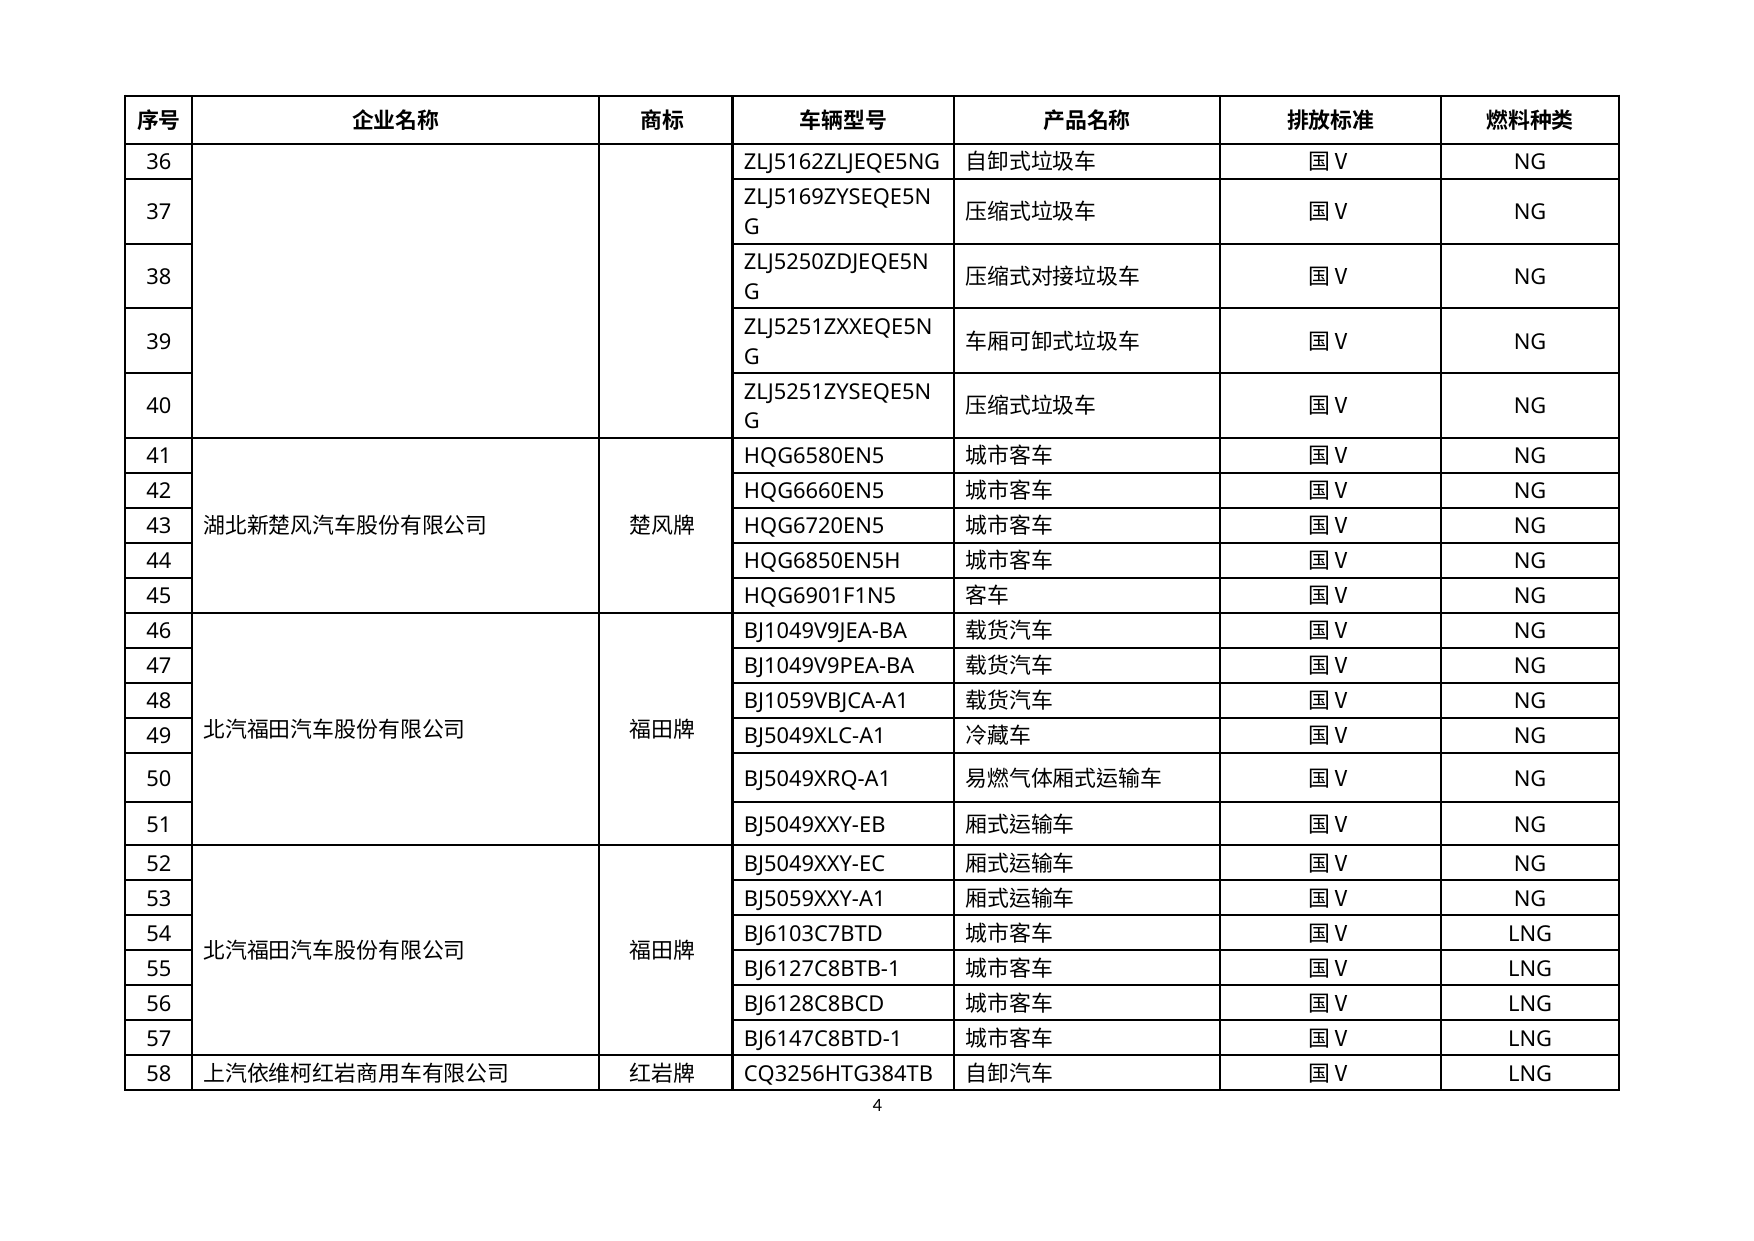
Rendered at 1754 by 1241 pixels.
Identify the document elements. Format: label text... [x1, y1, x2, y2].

table_cell ZLJ5162ZLJEQE5NG [734, 145, 953, 178]
table_cell CQ3256HTG384TBA [734, 1056, 953, 1089]
table_cell 压缩式垃圾车 [955, 374, 1219, 437]
table_cell [126, 986, 191, 1019]
table_cell NG [1442, 145, 1618, 178]
table_cell 压缩式对接垃圾车 [955, 245, 1219, 307]
table_cell 城市客车 [955, 439, 1219, 472]
table_cell ZLJ5251ZXXEQE5NG [734, 309, 953, 372]
table_cell NG [1442, 474, 1618, 507]
table_cell 国Ⅴ [1221, 439, 1440, 472]
table_header 企业名称 [193, 97, 598, 143]
table_cell [126, 180, 191, 242]
table_cell 冷藏车 [955, 719, 1219, 752]
table_cell [126, 846, 191, 879]
table_cell [126, 544, 191, 577]
table_cell 车厢可卸式垃圾车 [955, 309, 1219, 372]
table_cell [126, 803, 191, 844]
table_cell BJ1049V9PEA-BA [734, 649, 953, 682]
table_cell 国Ⅴ [1221, 684, 1440, 717]
table_cell 城市客车 [955, 1021, 1219, 1054]
table_cell LNG [1442, 951, 1618, 984]
table_cell 福田牌 [600, 614, 731, 844]
table_cell [126, 439, 191, 472]
table_cell NG [1442, 374, 1618, 437]
table_cell [126, 881, 191, 914]
table_cell 国Ⅴ [1221, 374, 1440, 437]
table_cell BJ5059XXY-A1 [734, 881, 953, 914]
table_cell 福田牌 [600, 846, 731, 1054]
table_cell 国Ⅴ [1221, 986, 1440, 1019]
table_cell 楚风牌 [600, 439, 731, 612]
table_cell 城市客车 [955, 509, 1219, 542]
table_header 序号 [126, 97, 191, 143]
table_cell 自卸式垃圾车 [955, 145, 1219, 178]
table_cell 红岩牌 [600, 1056, 731, 1089]
table_cell BJ6147C8BTD-1 [734, 1021, 953, 1054]
table_cell BJ5049XXY-EC [734, 846, 953, 879]
table_cell [126, 309, 191, 372]
table_cell 国Ⅴ [1221, 544, 1440, 577]
table_cell ZLJ5250ZDJEQE5NG [734, 245, 953, 307]
table_cell 城市客车 [955, 544, 1219, 577]
table_cell [126, 1021, 191, 1054]
table_cell 厢式运输车 [955, 803, 1219, 844]
table_cell 国Ⅴ [1221, 245, 1440, 307]
table_cell 城市客车 [955, 986, 1219, 1019]
table_cell [126, 474, 191, 507]
table_cell 客车 [955, 579, 1219, 612]
table_cell [126, 245, 191, 307]
table_header 燃料种类 [1442, 97, 1618, 143]
table_cell 载货汽车 [955, 684, 1219, 717]
table_cell NG [1442, 579, 1618, 612]
table_header 排放标准 [1221, 97, 1440, 143]
table_cell 国Ⅴ [1221, 846, 1440, 879]
table_cell LNG [1442, 916, 1618, 949]
table_cell [126, 684, 191, 717]
table_cell NG [1442, 719, 1618, 752]
table_cell [126, 649, 191, 682]
table_cell [126, 1056, 191, 1089]
table_cell 城市客车 [955, 474, 1219, 507]
table_cell NG [1442, 614, 1618, 647]
table_cell 湖北新楚风汽车股份有限公司 [193, 439, 598, 612]
table_cell 载货汽车 [955, 614, 1219, 647]
table_cell BJ6127C8BTB-1 [734, 951, 953, 984]
table_cell NG [1442, 803, 1618, 844]
table_cell 国Ⅴ [1221, 803, 1440, 844]
table_cell 厢式运输车 [955, 881, 1219, 914]
table_cell BJ1059VBJCA-A1 [734, 684, 953, 717]
table_cell 国Ⅴ [1221, 145, 1440, 178]
table_cell LNG [1442, 986, 1618, 1019]
table_cell 北汽福田汽车股份有限公司 [193, 614, 598, 844]
table_cell NG [1442, 180, 1618, 242]
table_cell 国Ⅴ [1221, 579, 1440, 612]
table_cell 易燃气体厢式运输车 [955, 754, 1219, 801]
table_header 产品名称 [955, 97, 1219, 143]
table_cell [126, 145, 191, 178]
table_cell NG [1442, 649, 1618, 682]
table_cell NG [1442, 245, 1618, 307]
table_cell NG [1442, 309, 1618, 372]
table_cell 自卸汽车 [955, 1056, 1219, 1089]
table_cell 国Ⅴ [1221, 881, 1440, 914]
table_cell NG [1442, 509, 1618, 542]
table_cell [126, 374, 191, 437]
table_cell BJ5049XXY-EB [734, 803, 953, 844]
table_header 商标 [600, 97, 731, 143]
table_cell BJ5049XLC-A1 [734, 719, 953, 752]
table_cell 上汽依维柯红岩商用车有限公司 [193, 1056, 598, 1089]
table_cell 城市客车 [955, 951, 1219, 984]
table_cell NG [1442, 544, 1618, 577]
table_cell 北汽福田汽车股份有限公司 [193, 846, 598, 1054]
table_cell 国Ⅴ [1221, 180, 1440, 242]
table_cell ZLJ5251ZYSEQE5NG [734, 374, 953, 437]
table_cell BJ1049V9JEA-BA [734, 614, 953, 647]
table_cell BJ6128C8BCD [734, 986, 953, 1019]
table_cell 厢式运输车 [955, 846, 1219, 879]
table_cell 国Ⅴ [1221, 754, 1440, 801]
table_cell [126, 916, 191, 949]
table_cell 载货汽车 [955, 649, 1219, 682]
table_cell 国Ⅴ [1221, 1056, 1440, 1089]
table_cell 城市客车 [955, 916, 1219, 949]
table_cell 国Ⅴ [1221, 951, 1440, 984]
table_cell NG [1442, 439, 1618, 472]
table_cell 国Ⅴ [1221, 719, 1440, 752]
table_cell [126, 509, 191, 542]
table_cell HQG6901F1N5 [734, 579, 953, 612]
table_cell HQG6580EN5 [734, 439, 953, 472]
table_cell 压缩式垃圾车 [955, 180, 1219, 242]
table_cell 国Ⅴ [1221, 474, 1440, 507]
table_cell [126, 719, 191, 752]
table_cell [126, 754, 191, 801]
table_cell HQG6720EN5 [734, 509, 953, 542]
table_cell NG [1442, 881, 1618, 914]
table_header 车辆型号 [734, 97, 953, 143]
table_cell NG [1442, 754, 1618, 801]
table_cell BJ5049XRQ-A1 [734, 754, 953, 801]
table_cell [126, 614, 191, 647]
table_cell 国Ⅴ [1221, 916, 1440, 949]
table_cell LNG [1442, 1021, 1618, 1054]
table_cell HQG6660EN5 [734, 474, 953, 507]
table_cell 国Ⅴ [1221, 509, 1440, 542]
table_cell LNG [1442, 1056, 1618, 1089]
table_cell 国Ⅴ [1221, 614, 1440, 647]
table_cell BJ6103C7BTD [734, 916, 953, 949]
table_cell 国Ⅴ [1221, 649, 1440, 682]
table_cell [126, 951, 191, 984]
table_cell NG [1442, 684, 1618, 717]
table_cell ZLJ5169ZYSEQE5NG [734, 180, 953, 242]
table_cell NG [1442, 846, 1618, 879]
table_cell [126, 579, 191, 612]
table_cell 国Ⅴ [1221, 1021, 1440, 1054]
table_cell HQG6850EN5H [734, 544, 953, 577]
table_cell 国Ⅴ [1221, 309, 1440, 372]
